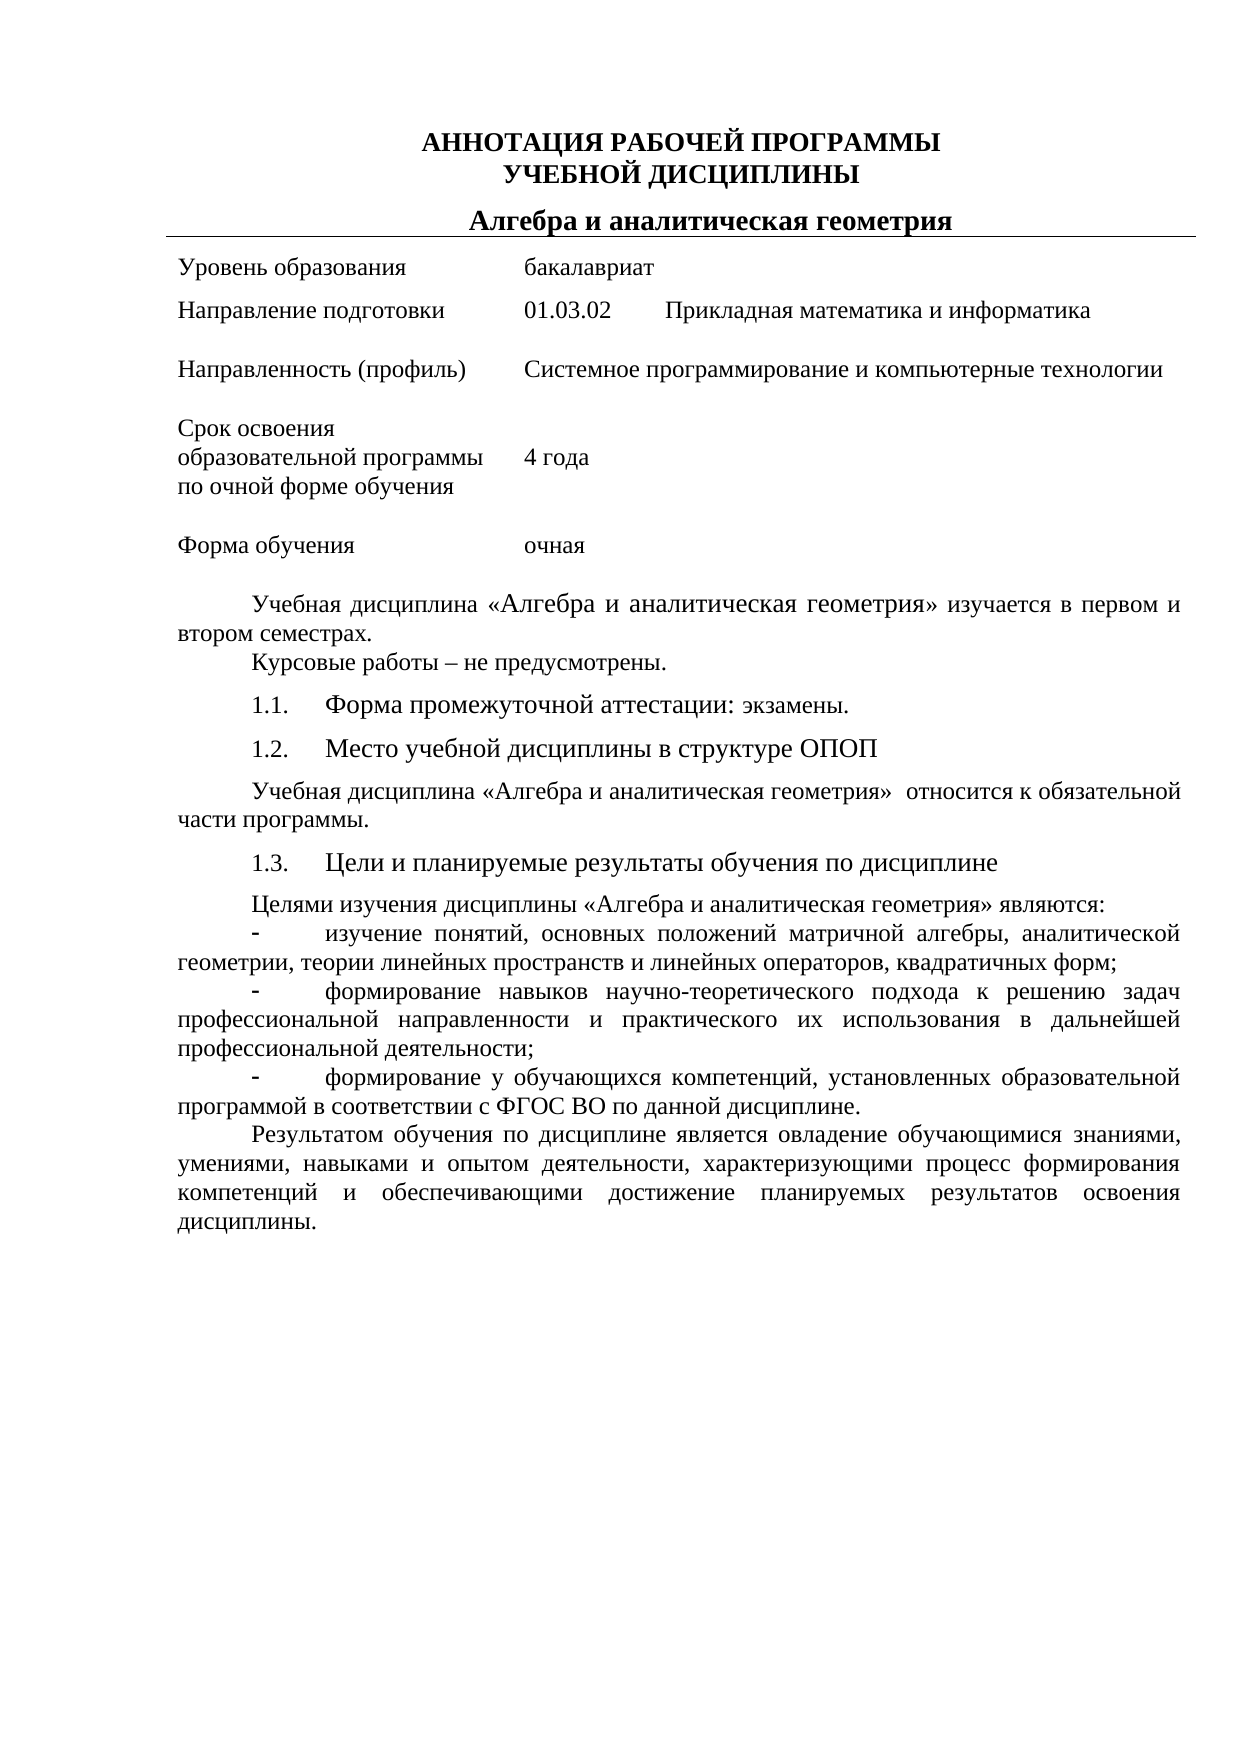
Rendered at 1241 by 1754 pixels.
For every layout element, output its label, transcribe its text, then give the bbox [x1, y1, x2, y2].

list формирование навыков научно-теоретического подхода к решению задач профессиональной направленности и практического их использования в дальнейшей профессиональной деятельности; [177, 976, 1181, 1062]
table_cell Направление подготовки [166, 295, 513, 354]
list формирование у обучающихся компетенций, установленных образовательной программой в соответствии с ФГОС ВО по данной дисциплине. [177, 1062, 1181, 1119]
table_cell Направленность (профиль) [166, 354, 513, 413]
subtitle Форма промежуточной аттестации: экзамены. [251, 688, 1181, 720]
table_cell Системное программирование и компьютерные технологии [513, 354, 1196, 413]
table_cell Уровень образования [166, 237, 513, 295]
list Курсовые работы – не предусмотрены. [177, 647, 1181, 676]
table_cell Форма обучения [166, 500, 513, 559]
table_cell Срок освоения образовательной программы по очной форме обучения [166, 413, 513, 499]
table_cell бакалавриат [513, 237, 1196, 295]
table_cell 01.03.02 [513, 295, 653, 354]
table_cell Алгебра и аналитическая геометрия [166, 189, 1196, 236]
table_cell Прикладная математика и информатика [654, 295, 1196, 354]
list Целями изучения дисциплины «Алгебра и аналитическая геометрия» являются: [177, 889, 1181, 918]
subtitle Цели и планируемые результаты обучения по дисциплине [251, 846, 1181, 877]
table_cell 4 года [513, 413, 1196, 499]
subtitle Место учебной дисциплины в структуре ОПОП [251, 732, 1181, 763]
list Учебная дисциплина «Алгебра и аналитическая геометрия» относится к обязательной части программы. [177, 776, 1181, 833]
table_cell очная [513, 500, 1196, 559]
list изучение понятий, основных положений матричной алгебры, аналитической геометрии, теории линейных пространств и линейных операторов, квадратичных форм; [177, 918, 1181, 976]
list Учебная дисциплина «Алгебра и аналитическая геометрия» изучается в первом и втором семестрах. [177, 587, 1181, 647]
table_header АННОТАЦИЯ РАБОЧЕЙ ПРОГРАММЫ УЧЕБНОЙ ДИСЦИПЛИНЫ [166, 127, 1196, 189]
list Результатом обучения по дисциплине является овладение обучающимися знаниями, умениями, навыками и опытом деятельности, характеризующими процесс формирования компетенций и обеспечивающими достижение планируемых результатов освоения дисциплины. [177, 1119, 1181, 1234]
